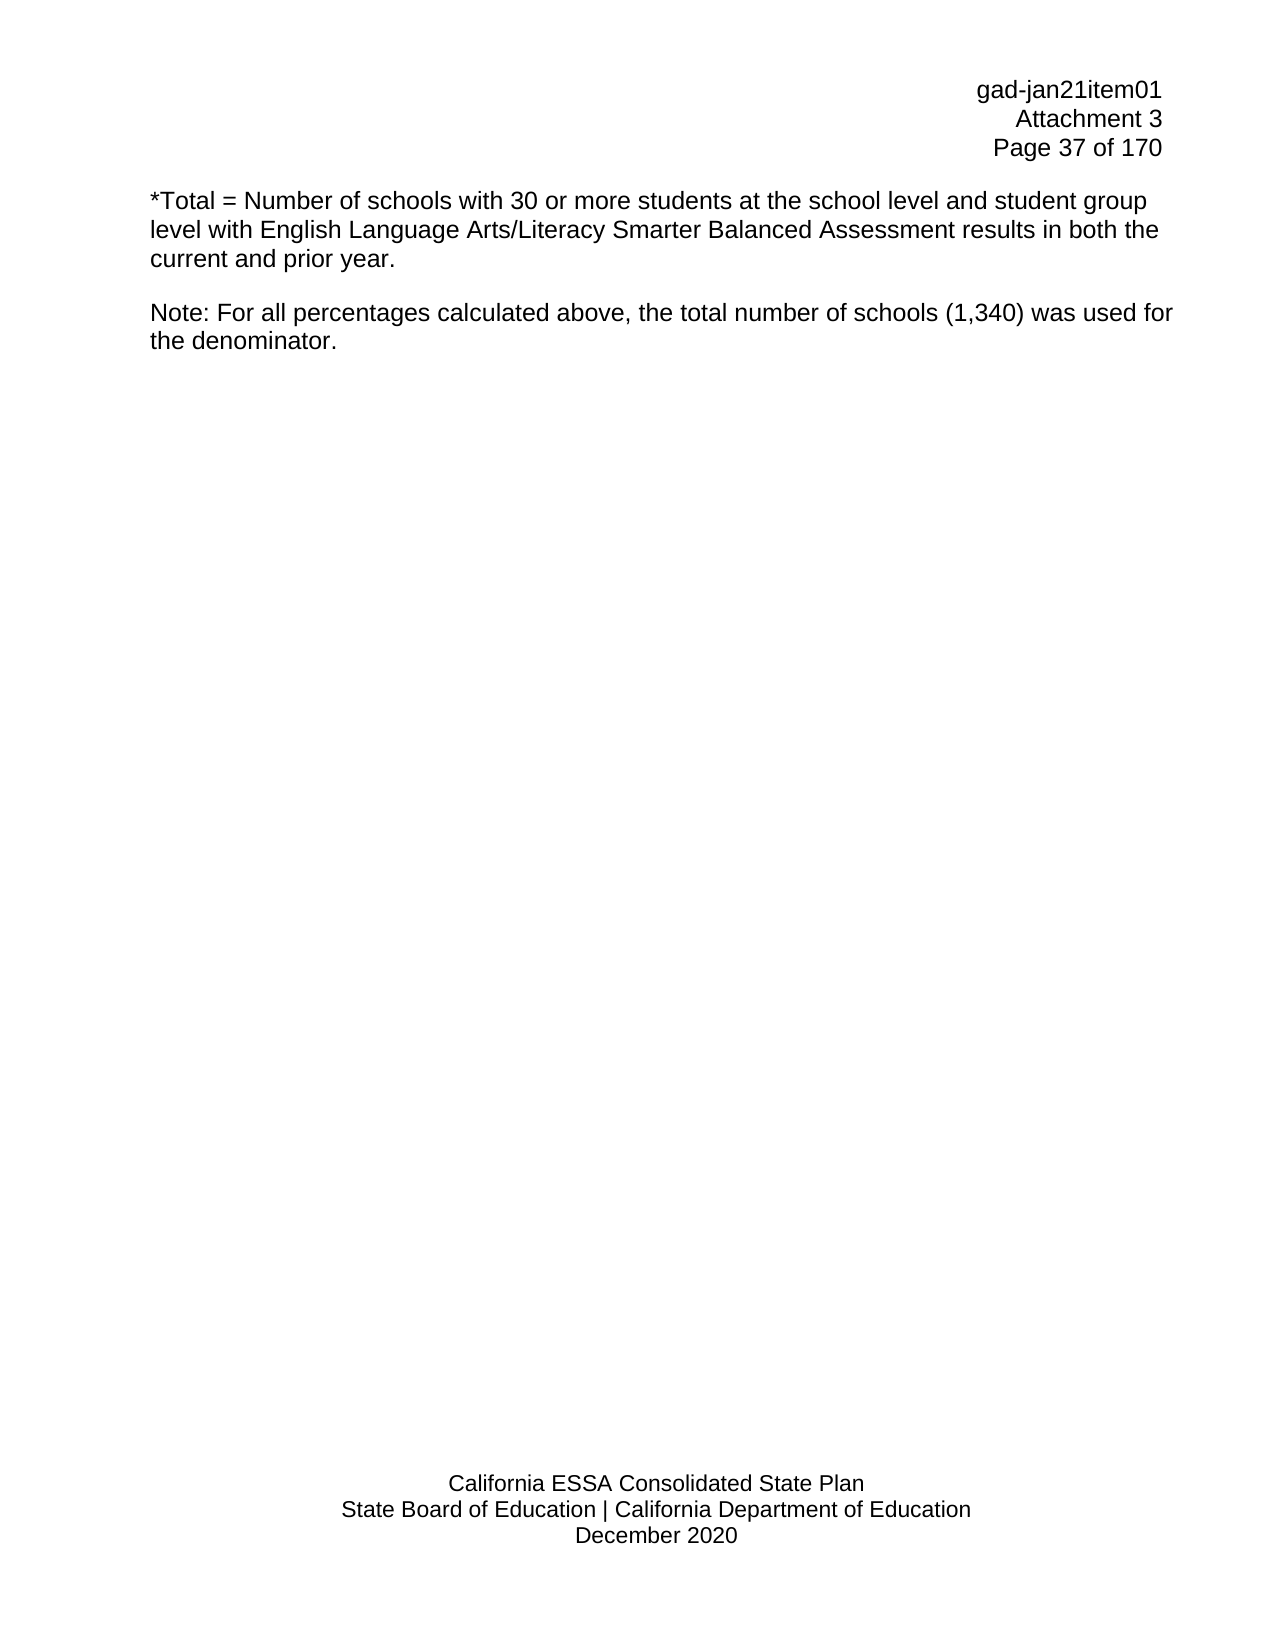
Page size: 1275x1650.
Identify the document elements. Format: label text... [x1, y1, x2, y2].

text Note: For all percentages calculated above, the total number of schools (1,340) was used for the denominator.Table 11a. School Level Academic Indicator: Math Student Group Results (Grades 3-8) [150, 297, 1191, 355]
text *Total = Number of schools with 30 or more students at the school level and student group level with English Language Arts/Literacy Smarter Balanced Assessment results in both the current and prior year. [150, 186, 1162, 272]
